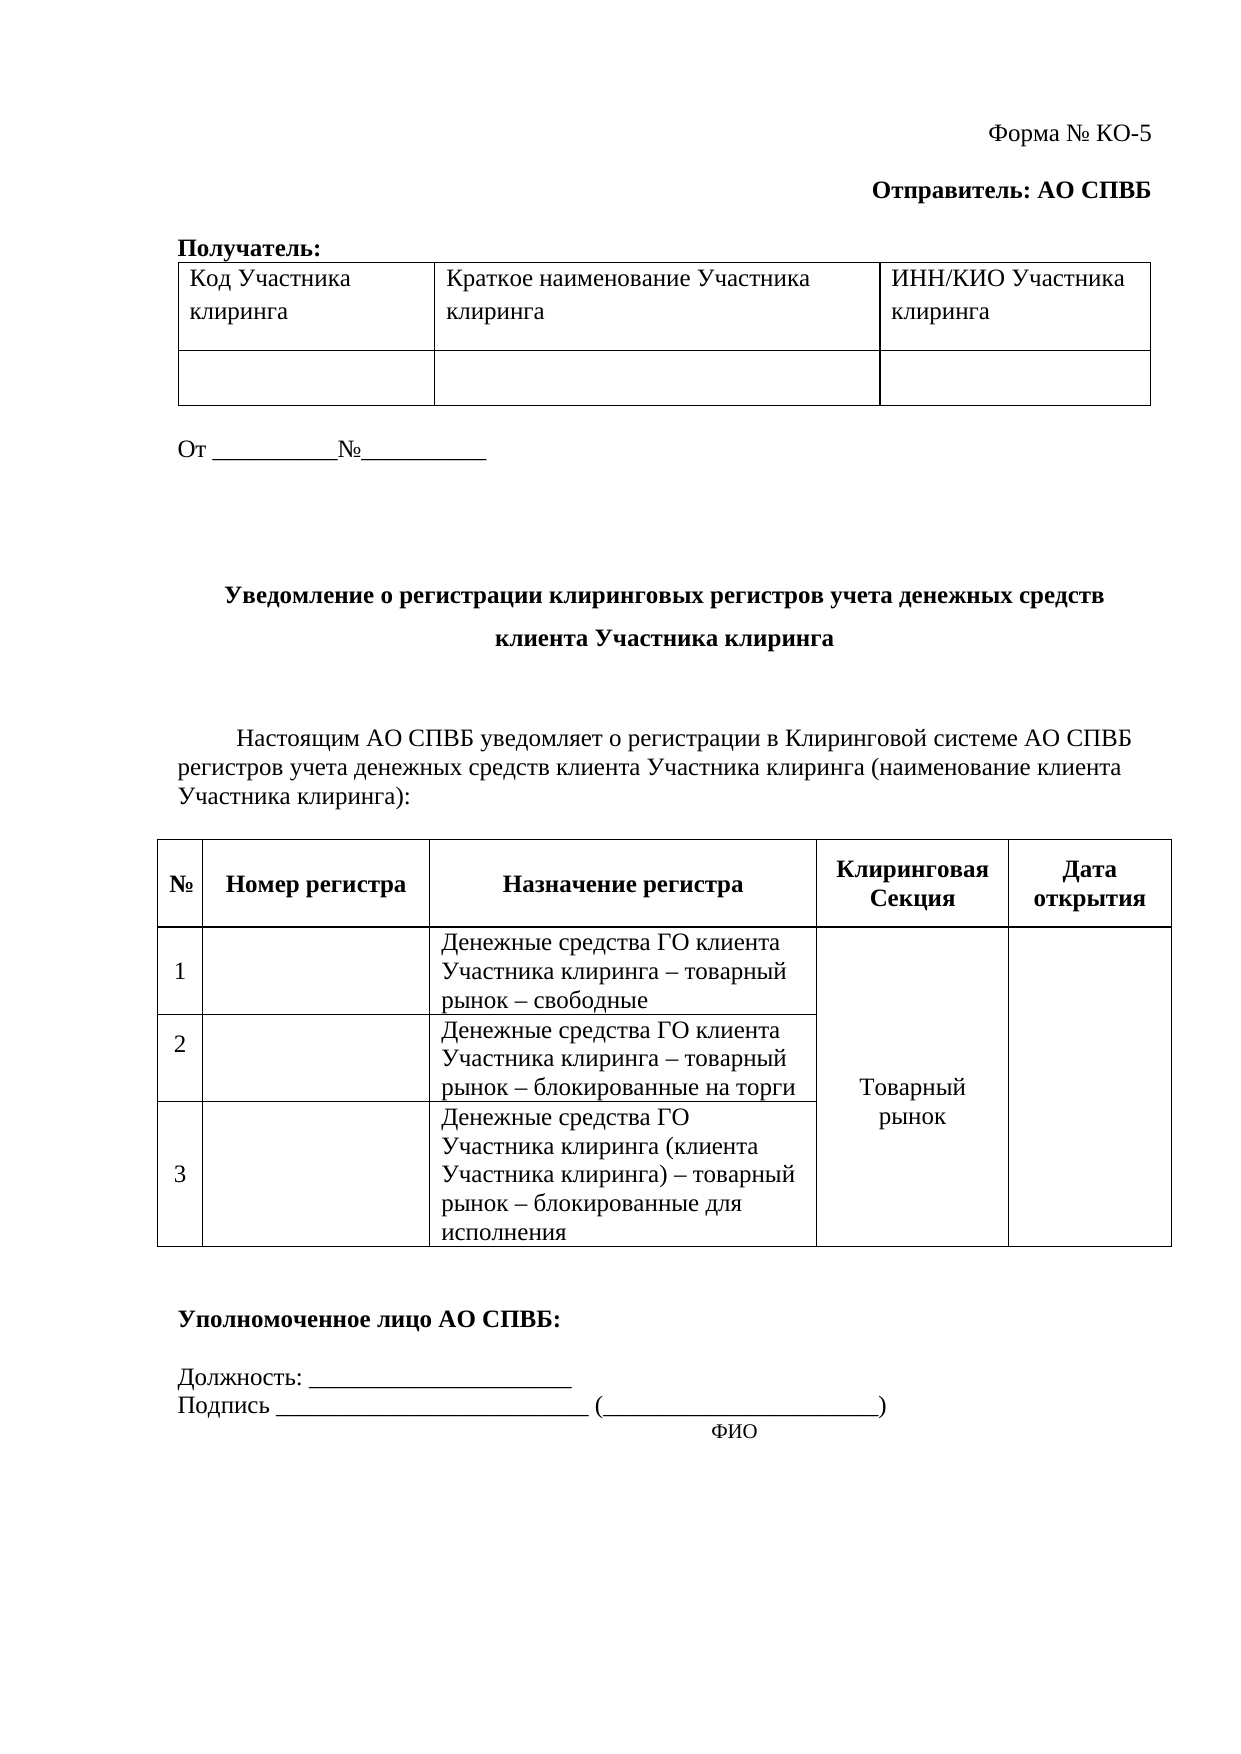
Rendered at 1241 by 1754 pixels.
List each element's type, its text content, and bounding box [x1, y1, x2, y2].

text Получатель: [177, 233, 1152, 262]
table_header Дата открытия [1009, 840, 1171, 926]
table_cell 3 [158, 1102, 202, 1246]
table_header Код Участника клиринга [179, 263, 434, 350]
text Отправитель: АО СПВБ [177, 176, 1152, 204]
table_cell 1 [158, 928, 202, 1014]
table_cell [203, 1015, 429, 1101]
text Уведомление о регистрации клиринговых регистров учета денежных средств клиента Участника клиринга [177, 580, 1152, 652]
table_header Клиринговая Секция [817, 840, 1008, 926]
table_cell [203, 928, 429, 1014]
text Настоящим АО СПВБ уведомляет о регистрации в Клиринговой системе АО СПВБ регистров учета денежных средств клиента Участника клиринга (наименование клиента Участника клиринга): [177, 723, 1152, 810]
table_cell 2 [158, 1015, 202, 1101]
table_cell Товарный рынок [817, 928, 1008, 1246]
text ФИО [177, 1419, 1152, 1443]
text Уполномоченное лицо АО СПВБ: [177, 1304, 1152, 1333]
table_cell Денежные средства ГО Участника клиринга (клиента Участника клиринга) – товарный рынок – блокированные для исполнения [430, 1102, 816, 1246]
table_header Назначение регистра [430, 840, 816, 926]
text От __________№__________ [177, 434, 1152, 463]
table_cell [203, 1102, 429, 1246]
table_header Номер регистра [203, 840, 429, 926]
text Форма № КО-5 [177, 118, 1152, 147]
table_header Краткое наименование Участника клиринга [435, 263, 879, 350]
table_header № [158, 840, 202, 926]
table_header ИНН/КИО Участника клиринга [881, 263, 1150, 350]
table_cell [881, 351, 1150, 405]
table_cell [1009, 928, 1171, 1246]
table_cell [179, 351, 434, 405]
table_cell Денежные средства ГО клиента Участника клиринга – товарный рынок – блокированные на торги [430, 1015, 816, 1101]
table_cell Денежные средства ГО клиента Участника клиринга – товарный рынок – свободные [430, 928, 816, 1014]
text Подпись _________________________ (______________________) [177, 1391, 1152, 1419]
text Должность: _____________________ [177, 1362, 1152, 1391]
table_cell [435, 351, 879, 405]
